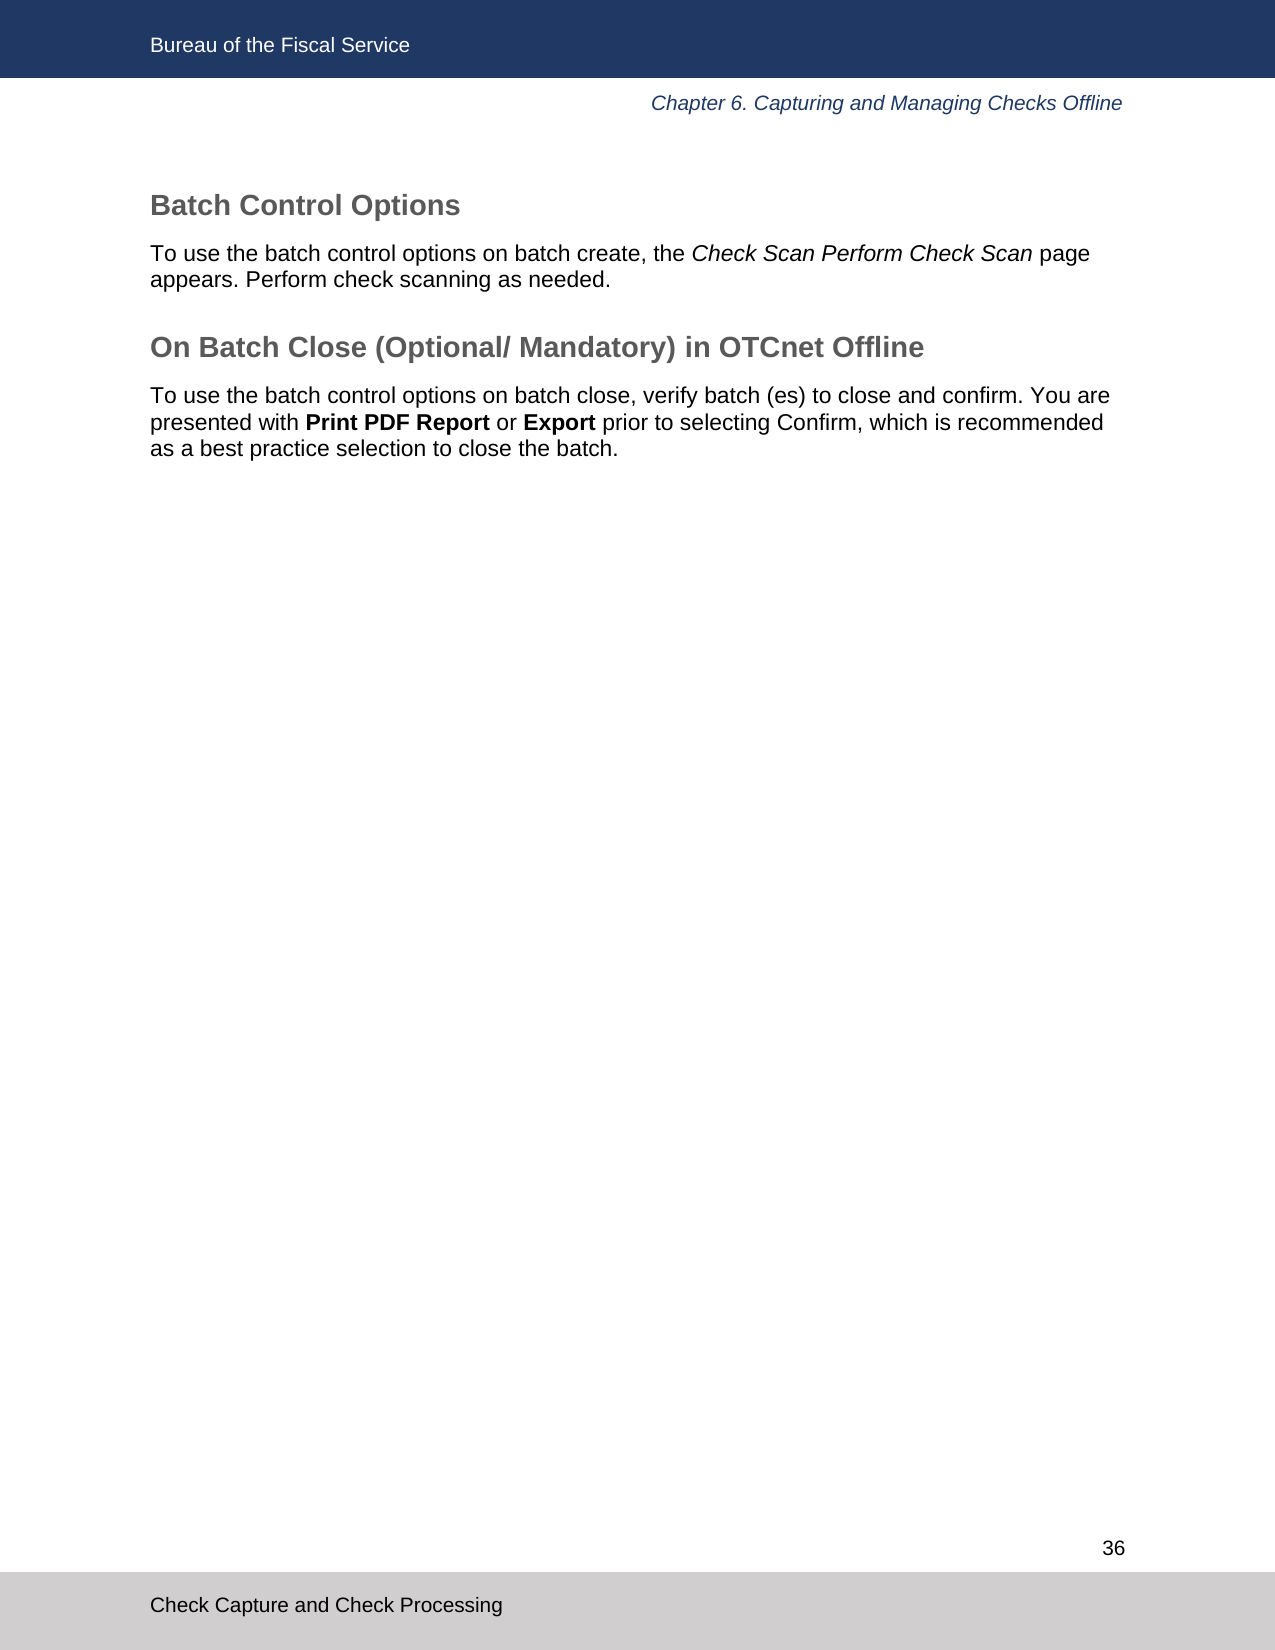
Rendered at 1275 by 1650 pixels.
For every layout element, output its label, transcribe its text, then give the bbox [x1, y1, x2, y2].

subtitle On Batch Close (Optional/ Mandatory) in OTCnet Offline [150, 330, 1125, 363]
text To use the batch control options on batch create, the Check Scan Perform Check Scan page appears. Perform check scanning as needed. [150, 240, 1125, 292]
subtitle Batch Control Options [150, 187, 1125, 221]
text To use the batch control options on batch close, verify batch (es) to close and confirm. You are presented with Print PDF Report or Export prior to selecting Confirm, which is recommended as a best practice selection to close the batch. [150, 382, 1125, 461]
